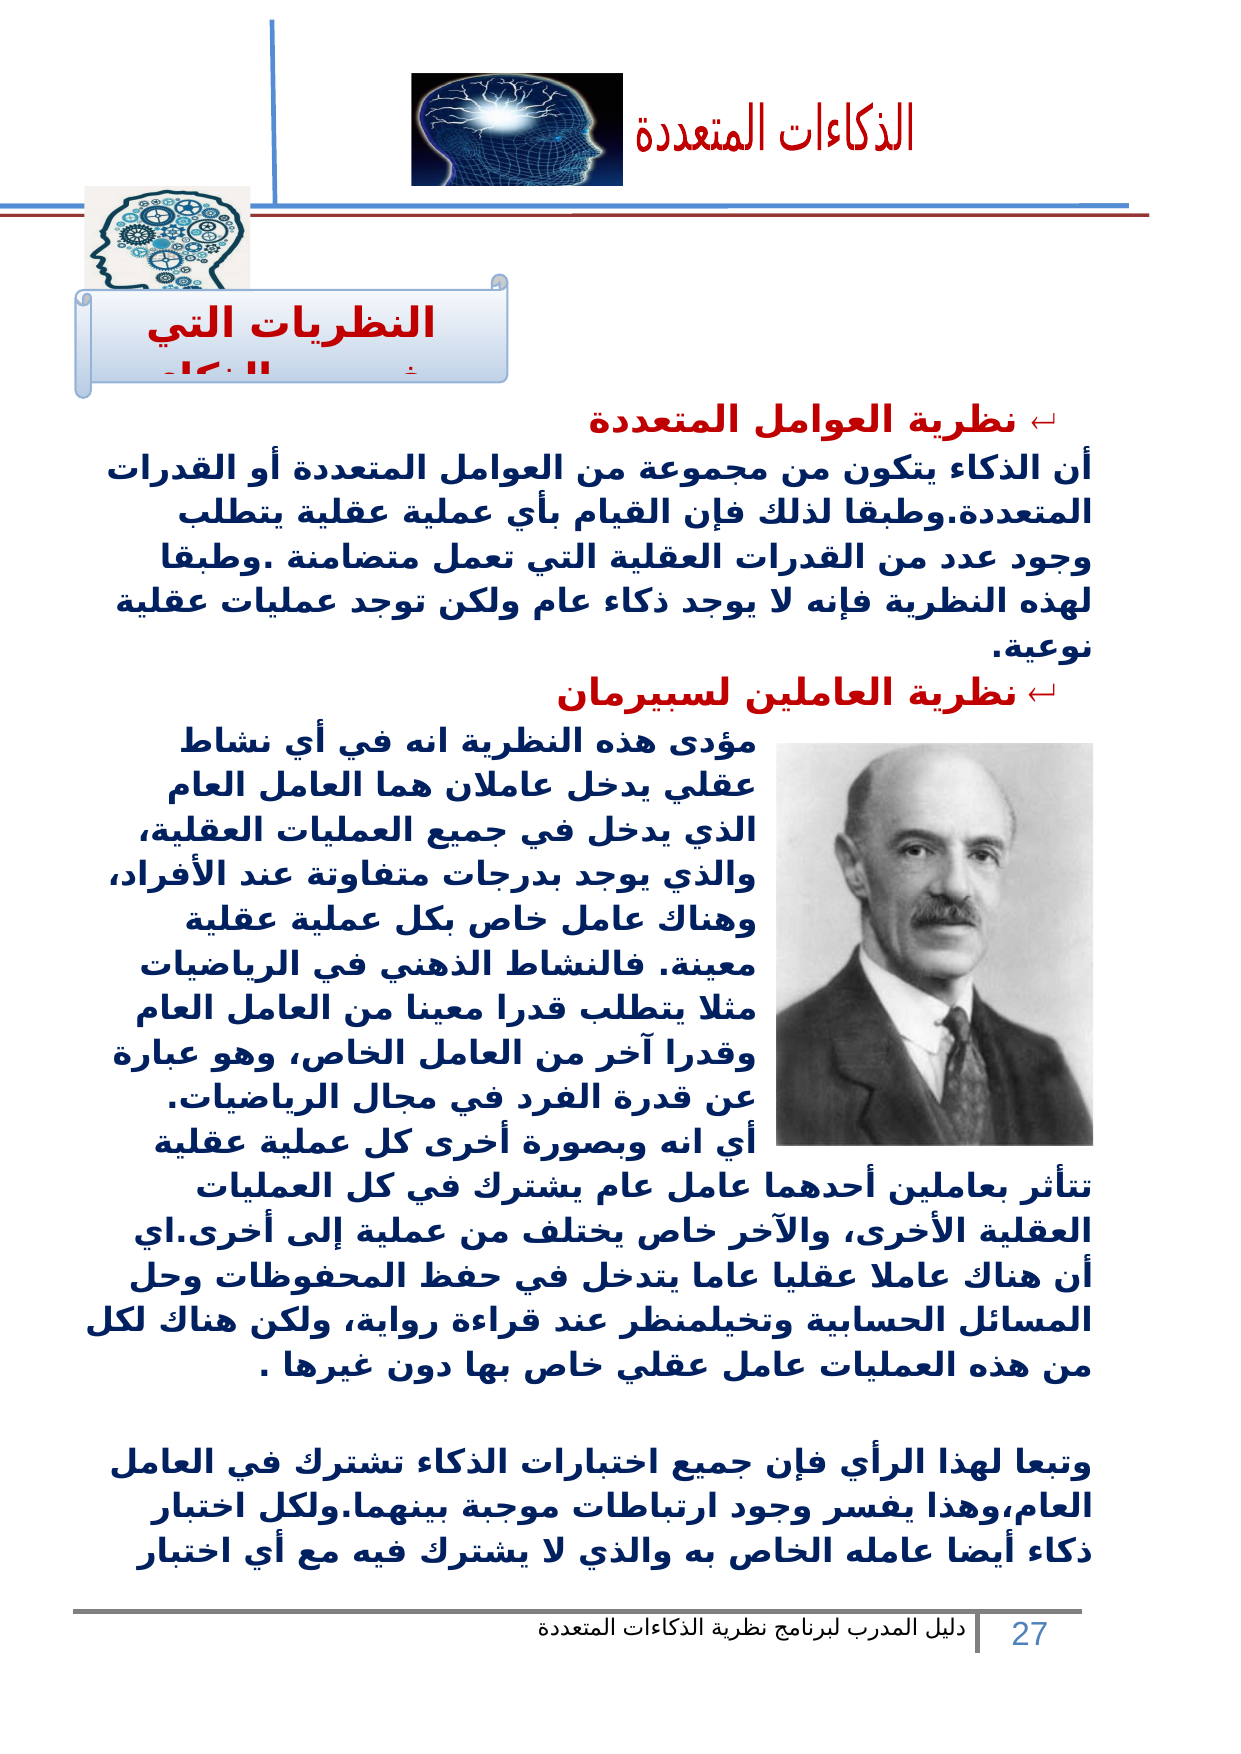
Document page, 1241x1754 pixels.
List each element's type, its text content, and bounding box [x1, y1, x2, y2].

picture [411, 73, 623, 186]
list نظرية العاملين لسبيرمان [84, 671, 1056, 715]
picture [776, 743, 1094, 1146]
text أي انه وبصورة أخرى كل عملية عقلية تتأثر بعاملين أحدهما عامل عام يشترك في كل العمليات العقلية الأخرى، والآخر خاص يختلف من عملية إلى أخرى.اي أن هناك عاملا عقليا عاما يتدخل في حفظ المحفوظات وحل المسائل الحسابية وتخيلمنظر عند قراءة رواية، ولكن هناك لكل من هذه العمليات عامل عقلي خاص بها دون غيرها . [84, 1122, 1093, 1384]
text أن الذكاء يتكون من مجموعة من العوامل المتعددة أو القدرات المتعددة.وطبقا لذلك فإن القيام بأي عملية عقلية يتطلب وجود عدد من القدرات العقلية التي تعمل متضامنة .وطبقا لهذه النظرية فإنه لا يوجد ذكاء عام ولكن توجد عمليات عقلية نوعية. [84, 448, 1093, 665]
list نظرية العوامل المتعددة [84, 398, 1056, 442]
picture [84, 186, 251, 288]
